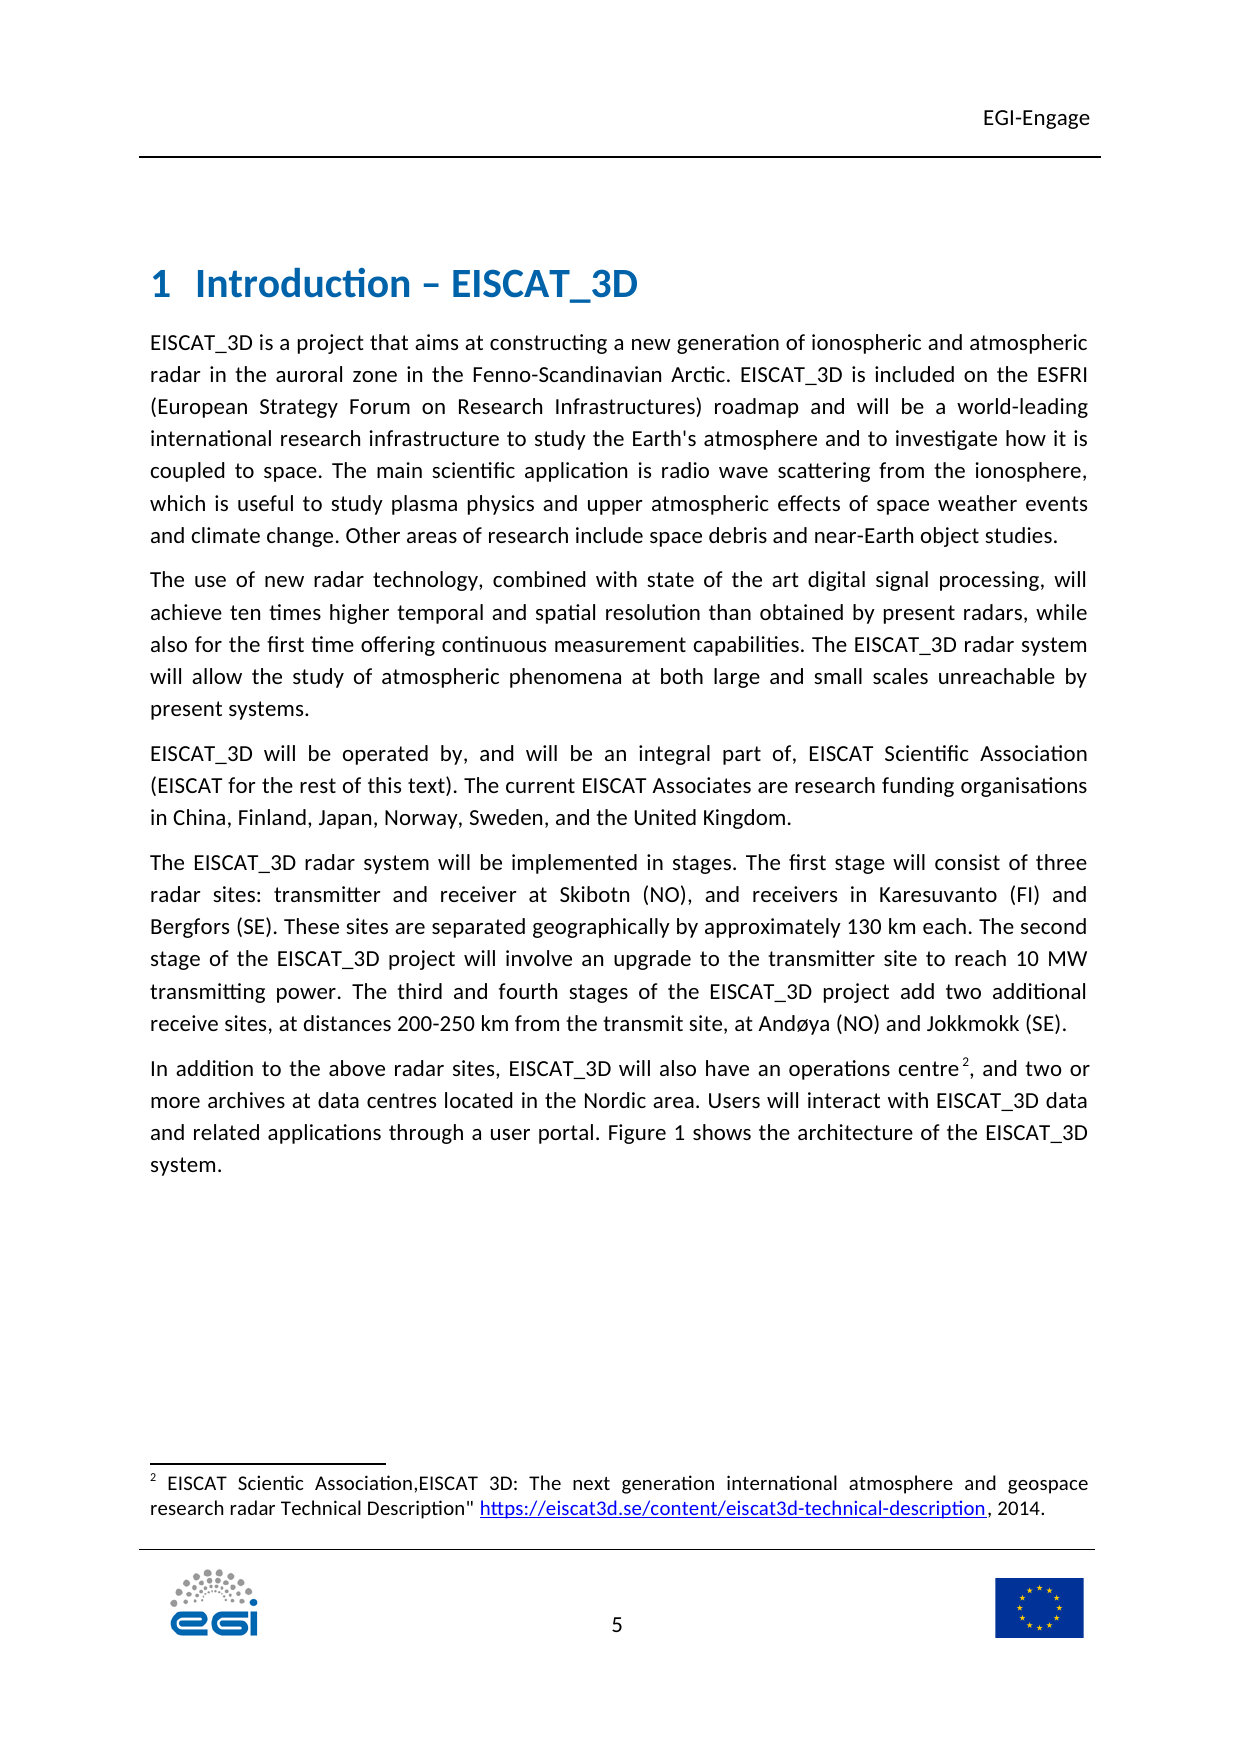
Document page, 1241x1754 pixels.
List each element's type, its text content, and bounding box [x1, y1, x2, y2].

text In addition to the above radar sites, EISCAT_3D will also have an operations centre, and two or more archives at data centres located in the Nordic area. Users will interact with EISCAT_3D data and related applications through a user portal. Figure 1 shows the architecture of the EISCAT_3D system. [150, 1054, 1090, 1178]
text EISCAT_3D is a project that aims at constructing a new generation of ionospheric and atmospheric radar in the auroral zone in the Fenno-Scandinavian Arctic. EISCAT_3D is included on the ESFRI (European Strategy Forum on Research Infrastructures) roadmap and will be a world-leading international research infrastructure to study the Earth's atmosphere and to investigate how it is coupled to space. The main scientific application is radio wave scattering from the ionosphere, which is useful to study plasma physics and upper atmospheric effects of space weather events and climate change. Other areas of research include space debris and near-Earth object studies. [150, 328, 1090, 549]
subtitle Introduction – EISCAT_3D [150, 257, 1090, 308]
text The use of new radar technology, combined with state of the art digital signal processing, will achieve ten times higher temporal and spatial resolution than obtained by present radars, while also for the first time offering continuous measurement capabilities. The EISCAT_3D radar system will allow the study of atmospheric phenomena at both large and small scales unreachable by present systems. [150, 566, 1090, 722]
picture [150, 1567, 276, 1638]
text EISCAT_3D will be operated by, and will be an integral part of, EISCAT Scientific Association (EISCAT for the rest of this text). The current EISCAT Associates are research funding organisations in China, Finland, Japan, Norway, Sweden, and the United Kingdom. [150, 739, 1090, 831]
text The EISCAT_3D radar system will be implemented in stages. The first stage will consist of three radar sites: transmitter and receiver at Skibotn (NO), and receivers in Karesuvanto (FI) and Bergfors (SE). These sites are separated geographically by approximately 130 km each. The second stage of the EISCAT_3D project will involve an upgrade to the transmitter site to reach 10 MW transmitting power. The third and fourth stages of the EISCAT_3D project add two additional receive sites, at distances 200-250 km from the transmit site, at Andøya (NO) and Jokkmokk (SE). [150, 848, 1090, 1037]
picture [995, 1578, 1084, 1638]
